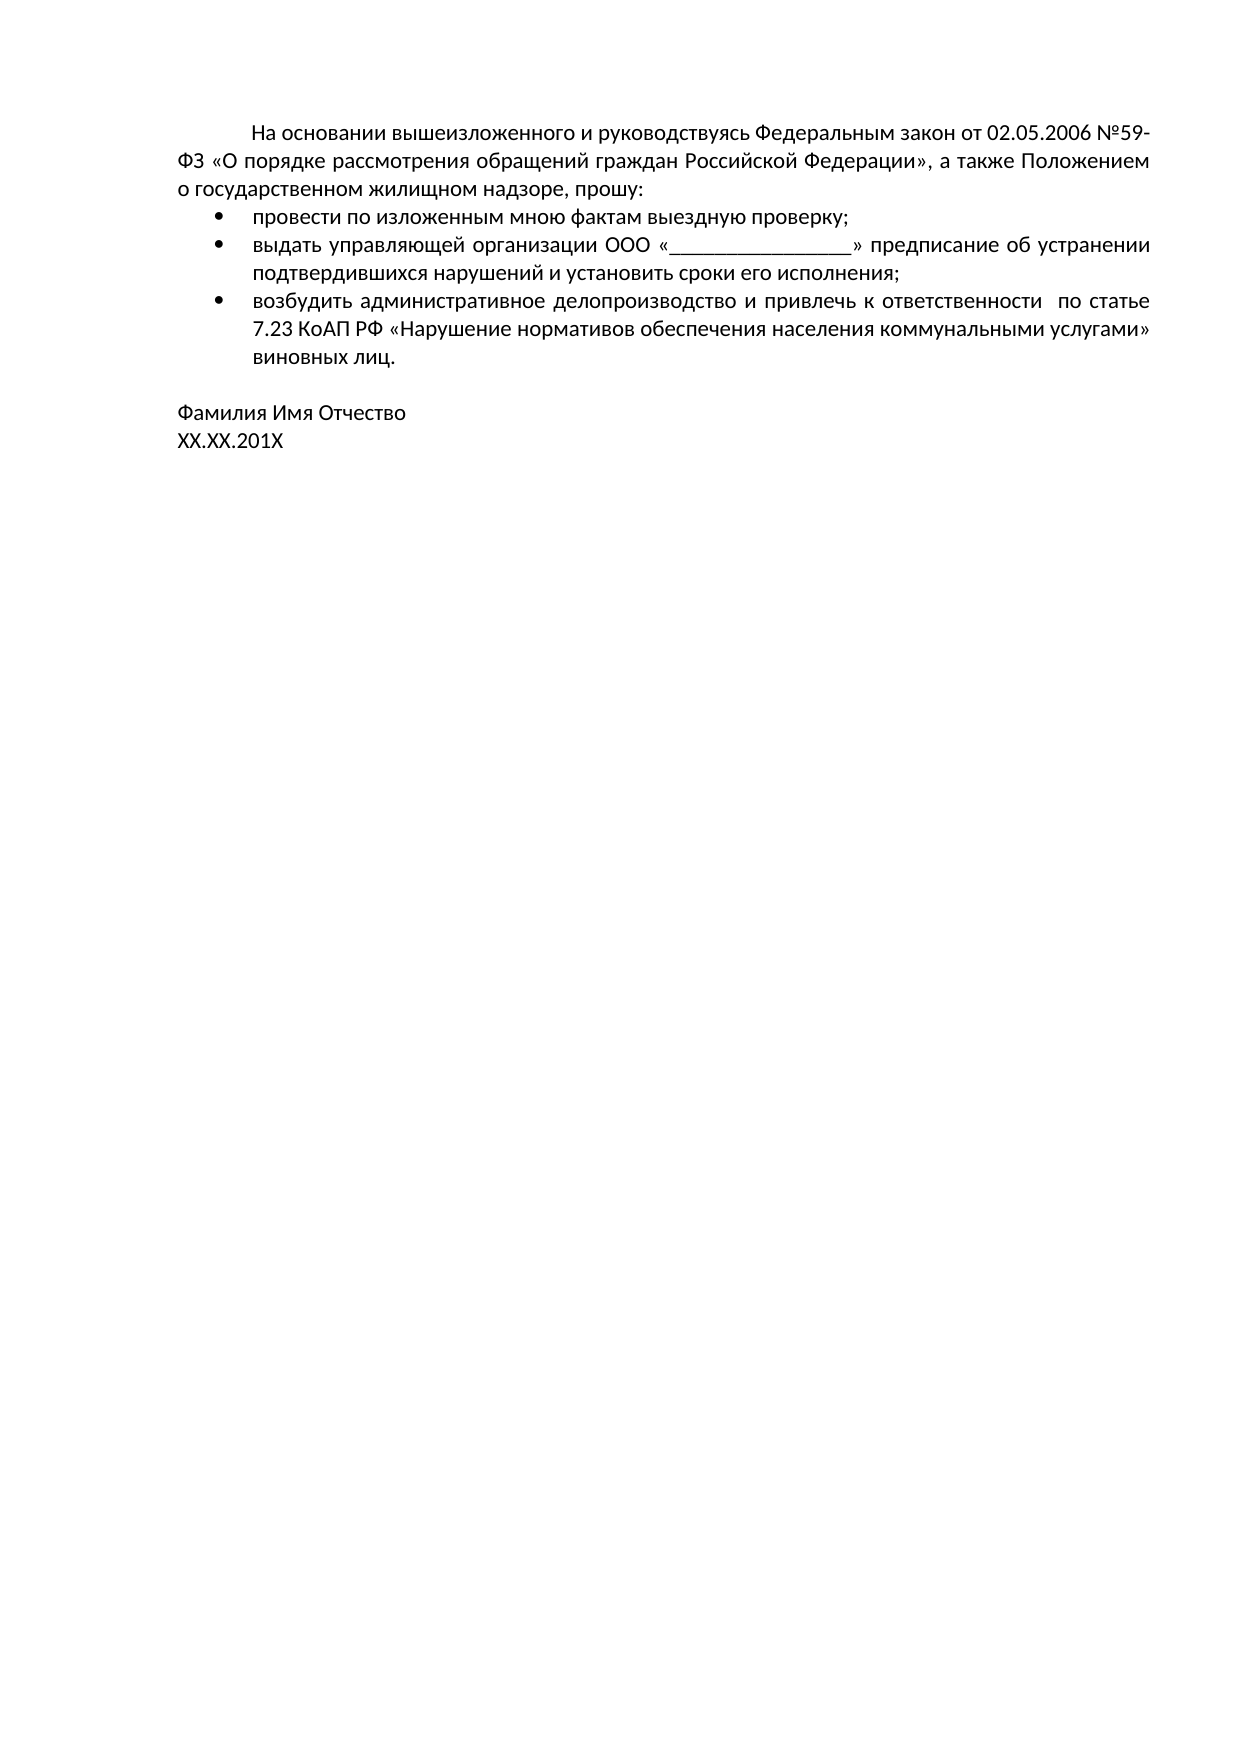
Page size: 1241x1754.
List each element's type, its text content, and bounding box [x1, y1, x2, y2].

text На основании вышеизложенного и руководствуясь Федеральным закон от 02.05.2006 №59-ФЗ «О порядке рассмотрения обращений граждан Российской Федерации», а также Положением о государственном жилищном надзоре, прошу: [177, 118, 1152, 202]
list выдать управляющей организации ООО «________________» предписание об устранении подтвердившихся нарушений и установить сроки его исполнения; [215, 230, 1152, 286]
text XX.XX.201X [177, 426, 1152, 454]
text Фамилия Имя Отчество [177, 398, 1152, 426]
list провести по изложенным мною фактам выездную проверку; [215, 202, 1152, 230]
list возбудить административное делопроизводство и привлечь к ответственности по статье 7.23 КоАП РФ «Нарушение нормативов обеспечения населения коммунальными услугами» виновных лиц. [215, 286, 1152, 370]
